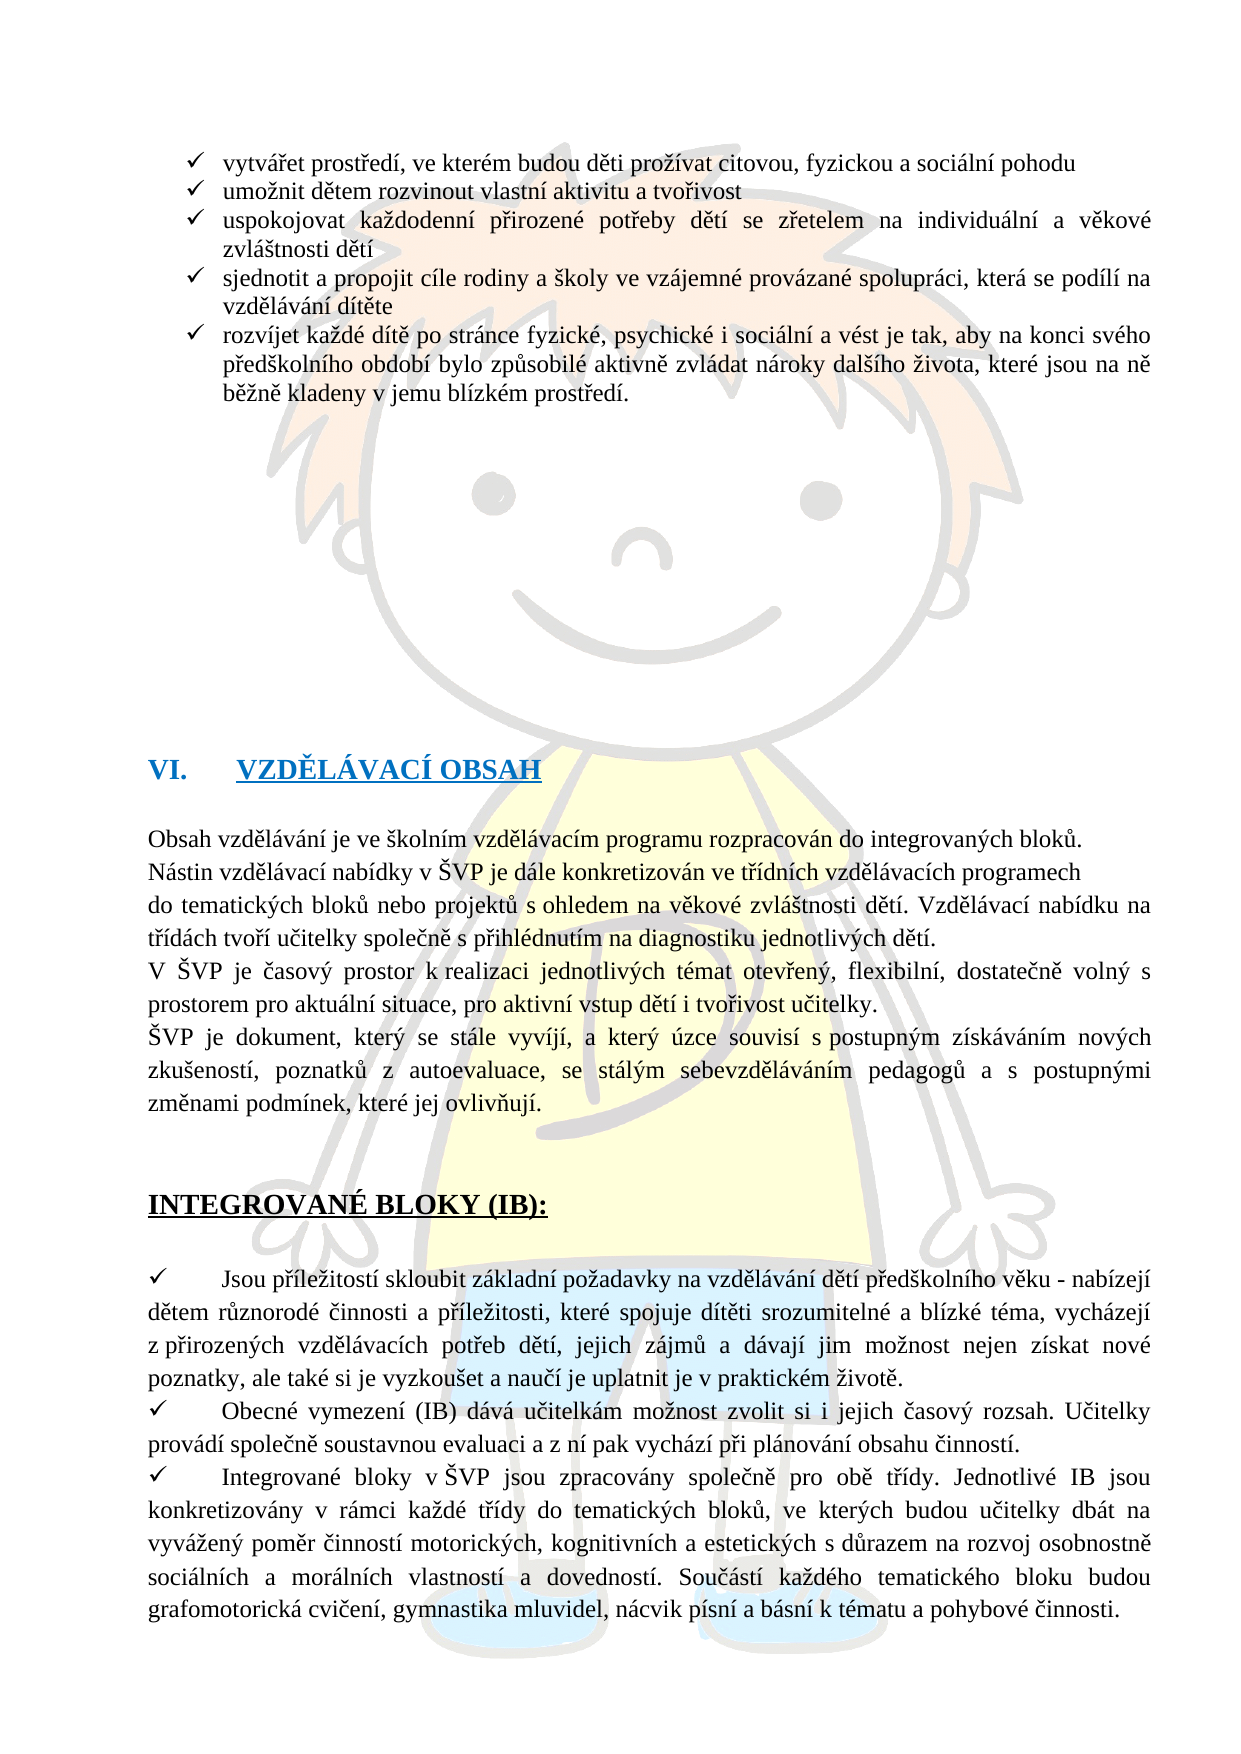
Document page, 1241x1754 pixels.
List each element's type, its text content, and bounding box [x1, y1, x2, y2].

text Nástin vzdělávací nabídky v ŠVP je dále konkretizován ve třídních vzdělávacích programech [148, 857, 1152, 886]
list Obecné vymezení (IB) dává učitelkám možnost zvolit si i jejich časový rozsah. Učitelky provádí společně soustavnou evaluaci a z ní pak vychází při plánování obsahu činností. [148, 1396, 1152, 1458]
text V ŠVP je časový prostor k realizaci jednotlivých témat otevřený, flexibilní, dostatečně volný s prostorem pro aktuální situace, pro aktivní vstup dětí i tvořivost učitelky. [148, 956, 1152, 1018]
list Integrované bloky v ŠVP jsou zpracovány společně pro obě třídy. Jednotlivé IB jsou konkretizovány v rámci každé třídy do tematických bloků, ve kterých budou učitelky dbát na vyvážený poměr činností motorických, kognitivních a estetických s důrazem na rozvoj osobnostně sociálních a morálních vlastností a dovedností. Součástí každého tematického bloku budou grafomotorická cvičení, gymnastika mluvidel, nácvik písní a básní k tématu a pohybové činnosti. [148, 1462, 1152, 1623]
list uspokojovat každodenní přirozené potřeby dětí se zřetelem na individuální a věkové zvláštnosti dětí [185, 205, 1152, 263]
text INTEGROVANÉ BLOKY (IB): [148, 1187, 1152, 1221]
list sjednotit a propojit cíle rodiny a školy ve vzájemné provázané spolupráci, která se podílí na vzdělávání dítěte [185, 263, 1152, 320]
list Jsou příležitostí skloubit základní požadavky na vzdělávání dětí předškolního věku - nabízejí dětem různorodé činnosti a příležitosti, které spojuje dítěti srozumitelné a blízké téma, vycházejí z přirozených vzdělávacích potřeb dětí, jejich zájmů a dávají jim možnost nejen získat nové poznatky, ale také si je vyzkoušet a naučí je uplatnit je v praktickém životě. [148, 1264, 1152, 1392]
text do tematických bloků nebo projektů s ohledem na věkové zvláštnosti dětí. Vzdělávací nabídku na třídách tvoří učitelky společně s přihlédnutím na diagnostiku jednotlivých dětí. [148, 890, 1152, 952]
text ŠVP je dokument, který se stále vyvíjí, a který úzce souvisí s postupným získáváním nových zkušeností, poznatků z autoevaluace, se stálým sebevzděláváním pedagogů a s postupnými změnami podmínek, které jej ovlivňují. [148, 1022, 1152, 1117]
subtitle VZDĚLÁVACÍ OBSAH [148, 752, 1152, 786]
text Obsah vzdělávání je ve školním vzdělávacím programu rozpracován do integrovaných bloků. [148, 824, 1152, 853]
list vytvářet prostředí, ve kterém budou děti prožívat citovou, fyzickou a sociální pohodu [185, 148, 1152, 176]
list umožnit dětem rozvinout vlastní aktivitu a tvořivost [185, 176, 1152, 205]
list rozvíjet každé dítě po stránce fyzické, psychické i sociální a vést je tak, aby na konci svého předškolního období bylo způsobilé aktivně zvládat nároky dalšího života, které jsou na ně běžně kladeny v jemu blízkém prostředí. [185, 320, 1152, 406]
